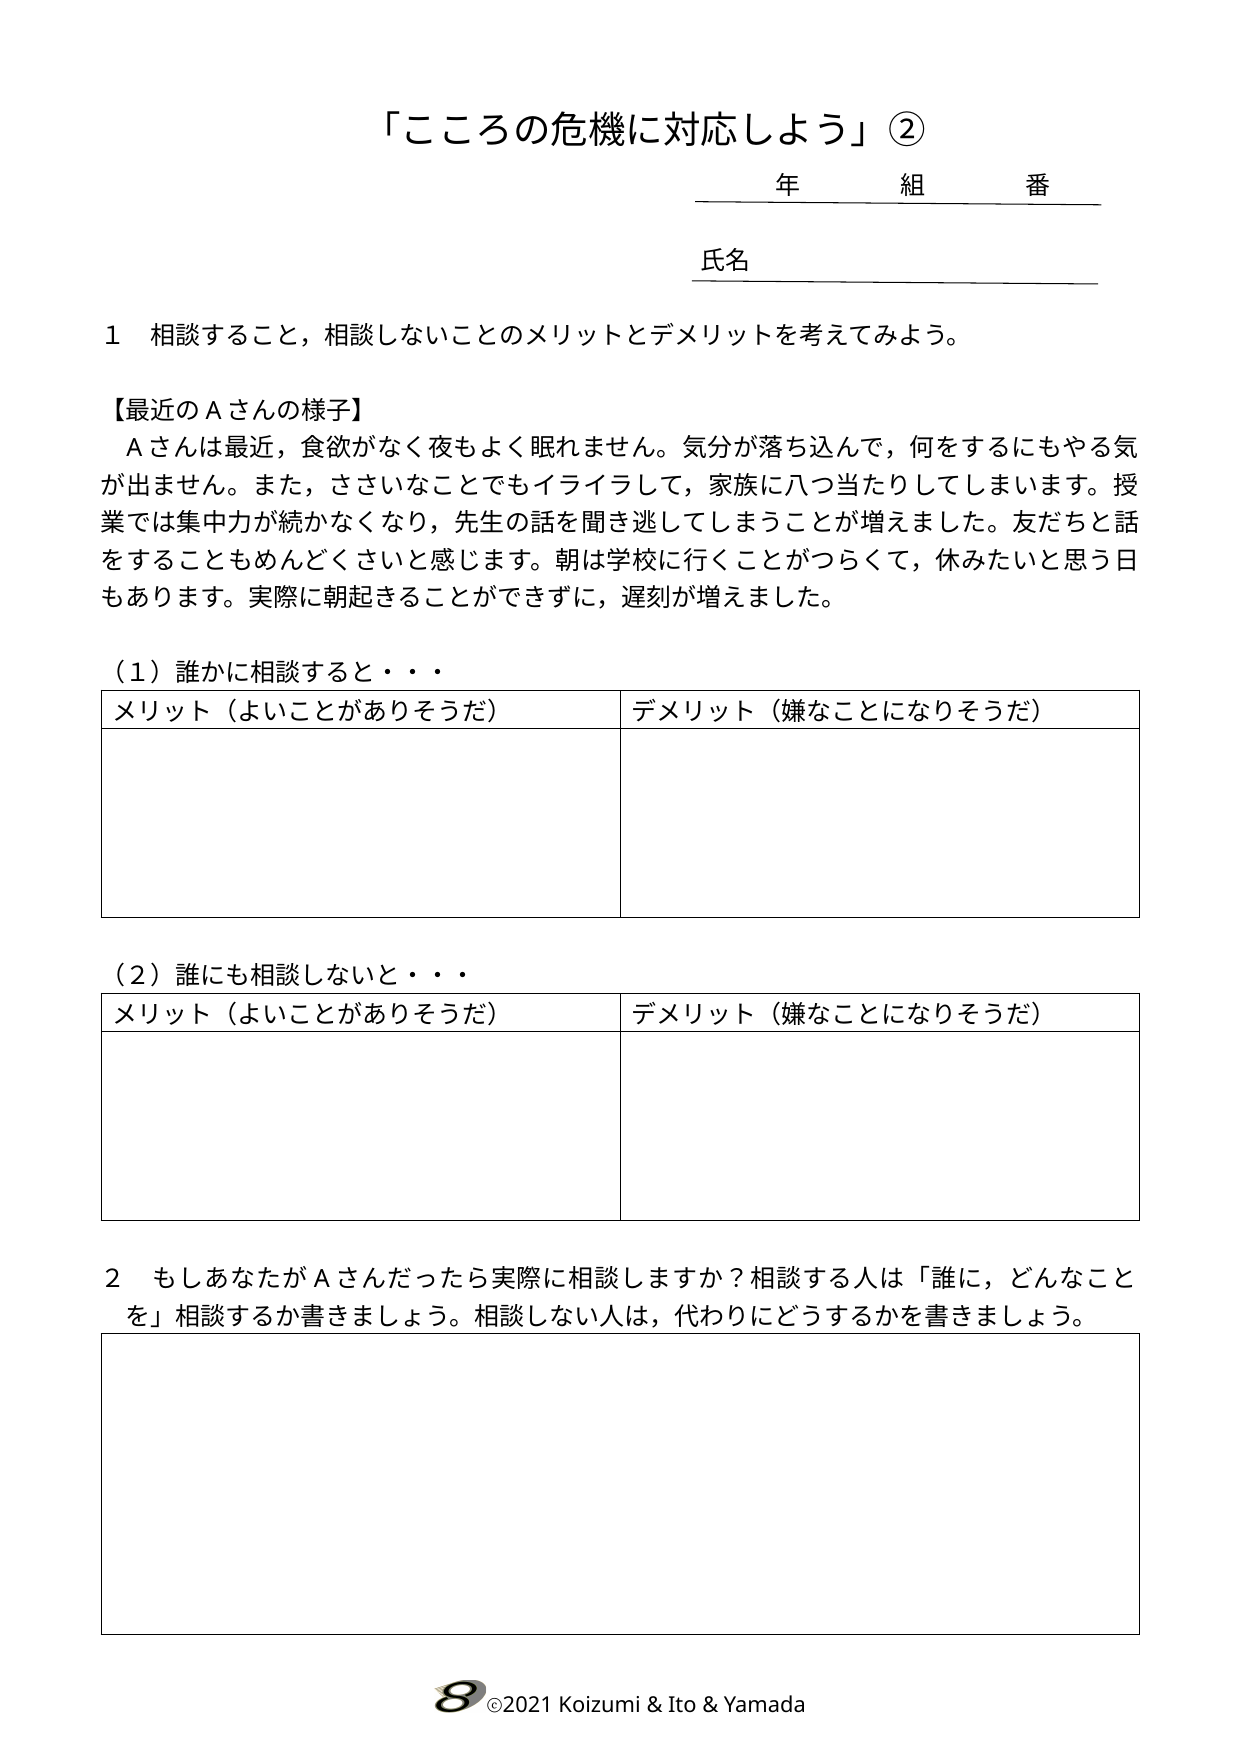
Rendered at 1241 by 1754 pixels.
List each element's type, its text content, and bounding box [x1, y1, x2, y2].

table_cell [102, 1032, 620, 1220]
text ２ もしあなたがAさんだったら実際に相談しますか？相談する人は「誰に，どんなことを」相談するか書きましょう。相談しない人は，代わりにどうするかを書きましょう。 [100, 1258, 1140, 1333]
table_header メリット（よいことがありそうだ） [102, 691, 620, 728]
table_header デメリット（嫌なことになりそうだ） [621, 994, 1139, 1031]
text Aさんは最近，食欲がなく夜もよく眠れません。気分が落ち込んで，何をするにもやる気が出ません。また，ささいなことでもイライラして，家族に八つ当たりしてしまいます。授業では集中力が続かなくなり，先生の話を聞き逃してしまうことが増えました。友だちと話をすることもめんどくさいと感じます。朝は学校に行くことがつらくて，休みたいと思う日もあります。実際に朝起きることができずに，遅刻が増えました。 [100, 427, 1140, 614]
table_header デメリット（嫌なことになりそうだ） [621, 691, 1139, 728]
text （２）誰にも相談しないと・・・ [100, 955, 1140, 993]
table_cell [102, 729, 620, 917]
text 「こころの危機に対応しよう」② [100, 89, 1140, 164]
text 年 組 番 [100, 164, 1140, 202]
text １ 相談すること，相談しないことのメリットとデメリットを考えてみよう。 [100, 314, 1140, 352]
picture [434, 1680, 487, 1713]
table_cell [621, 1032, 1139, 1220]
text （１）誰かに相談すると・・・ [100, 652, 1140, 689]
text 氏名 [100, 239, 1140, 277]
text 【最近のAさんの様子】 [100, 389, 1140, 427]
table_header メリット（よいことがありそうだ） [102, 994, 620, 1031]
table_cell [621, 729, 1139, 917]
table_header [102, 1334, 1139, 1634]
